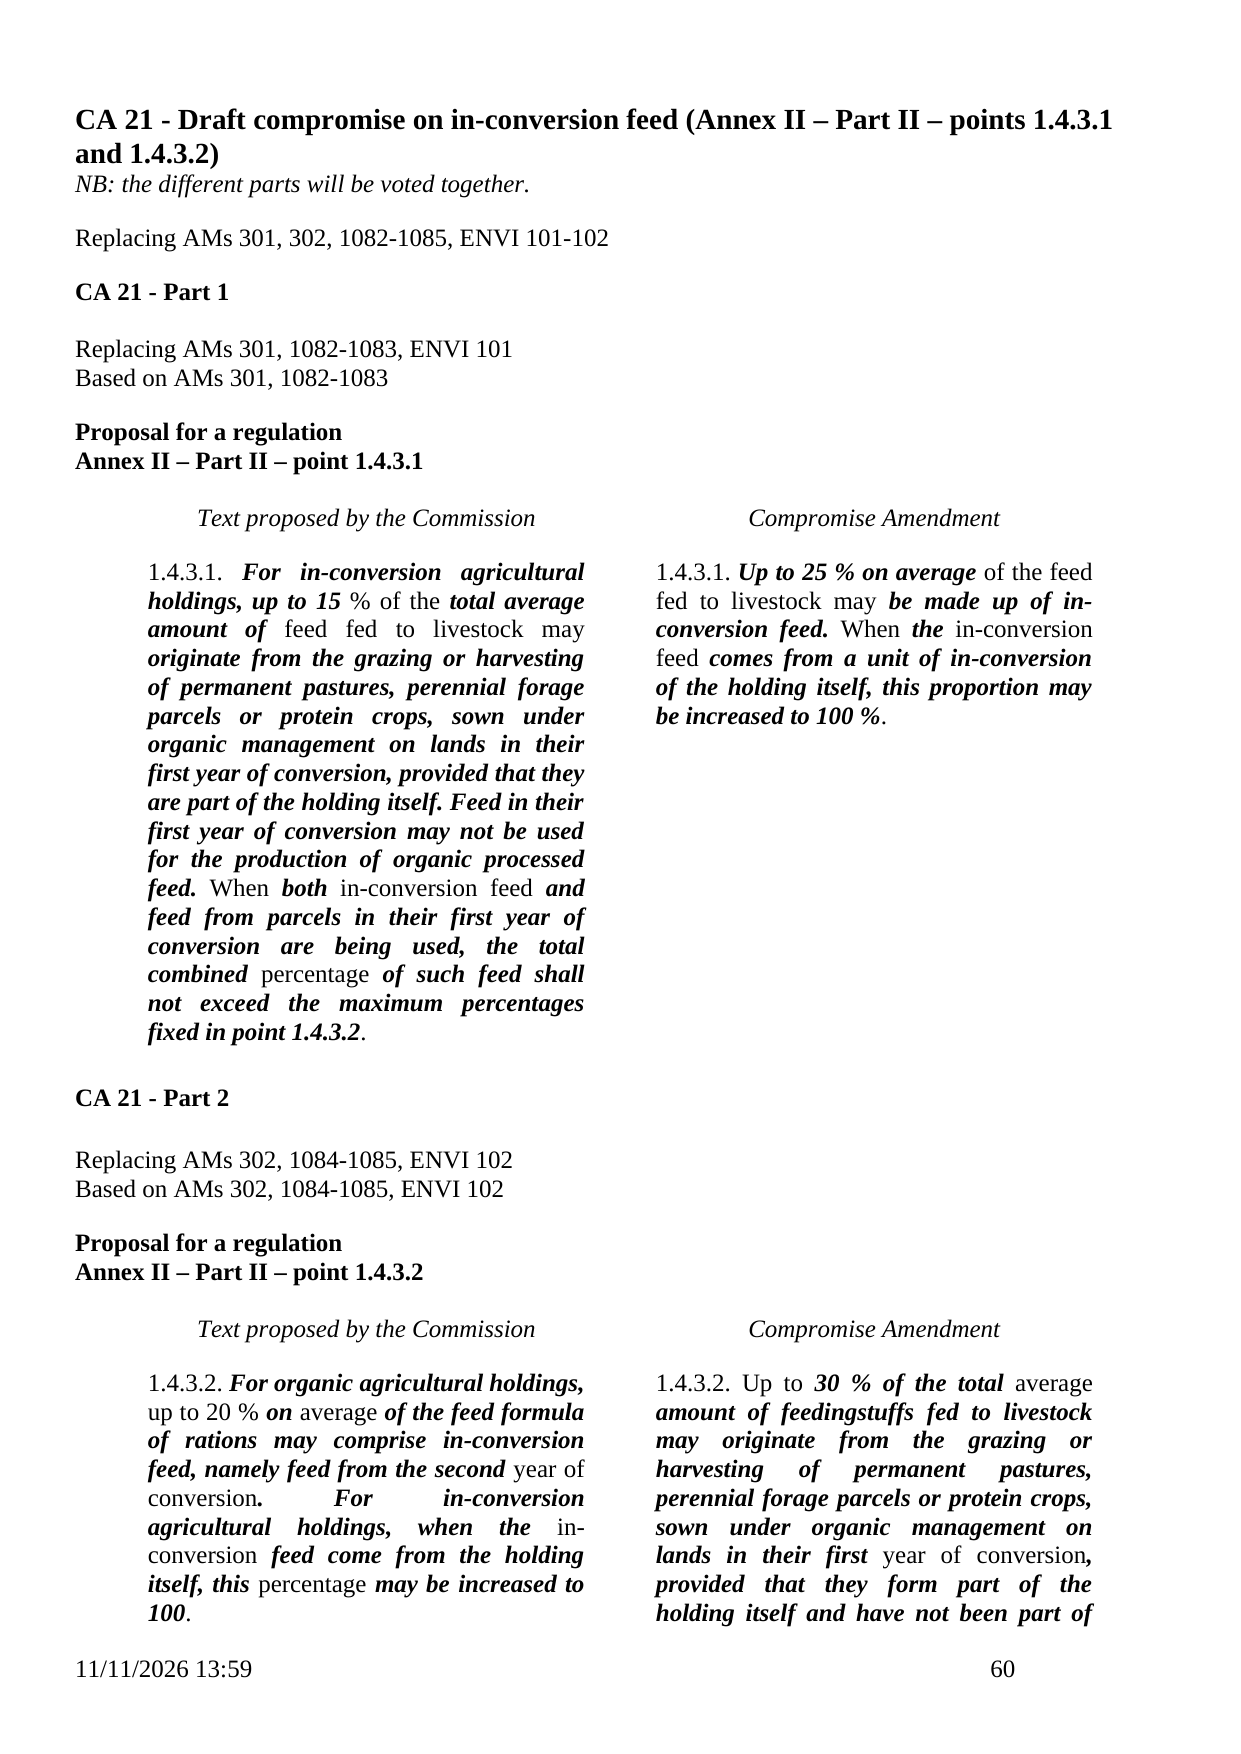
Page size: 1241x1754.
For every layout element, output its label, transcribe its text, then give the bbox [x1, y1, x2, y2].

text Proposal for a regulation [75, 417, 1165, 446]
table_header Compromise Amendment [620, 503, 1128, 557]
text Annex II – Part II – point 1.4.3.2 [75, 1257, 1165, 1286]
text CA 21 - Part 1 [75, 277, 1165, 306]
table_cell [112, 1368, 620, 1639]
text Based on AMs 302, 1084-1085, ENVI 102 [75, 1174, 1165, 1203]
text Proposal for a regulation [75, 1228, 1165, 1257]
text Based on AMs 301, 1082-1083 [75, 363, 1165, 392]
text Replacing AMs 301, 1082-1083, ENVI 101 [75, 334, 1165, 363]
text CA 21 - Part 2 [75, 1083, 1165, 1112]
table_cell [620, 1368, 1128, 1639]
text Replacing AMs 302, 1084-1085, ENVI 102 [75, 1146, 1165, 1174]
text Annex II – Part II – point 1.4.3.1 [75, 446, 1165, 474]
table_header Text proposed by the Commission [112, 1314, 620, 1368]
text NB: the different parts will be voted together. [75, 169, 1165, 198]
table_header Compromise Amendment [620, 1314, 1128, 1368]
text CA 21 - Draft compromise on in-conversion feed (Annex II – Part II – points 1.4.3.1 and 1.4.3.2) [75, 102, 1165, 169]
table_header Text proposed by the Commission [112, 503, 620, 557]
table_cell 1.4.3.1. For in-conversion agricultural holdings, up to 15 % of the total average amount of feed fed to livestock may originate from the grazing or harvesting of permanent pastures, perennial forage parcels or protein crops, sown under organic management on lands in their first year of conversion, provided that they are part of the holding itself. Feed in their first year of conversion may not be used for the production of organic processed feed. When both in-conversion feed and feed from parcels in their first year of conversion are being used, the total combined percentage of such feed shall not exceed the maximum percentages fixed in point 1.4.3.2. [112, 557, 620, 1058]
table_cell 1.4.3.1. Up to 25 % on average of the feed fed to livestock may be made up of in-conversion feed. When the in-conversion feed comes from a unit of in-conversion of the holding itself, this proportion may be increased to 100 %. [620, 557, 1128, 1058]
text Replacing AMs 301, 302, 1082-1085, ENVI 101-102 [75, 223, 1165, 252]
